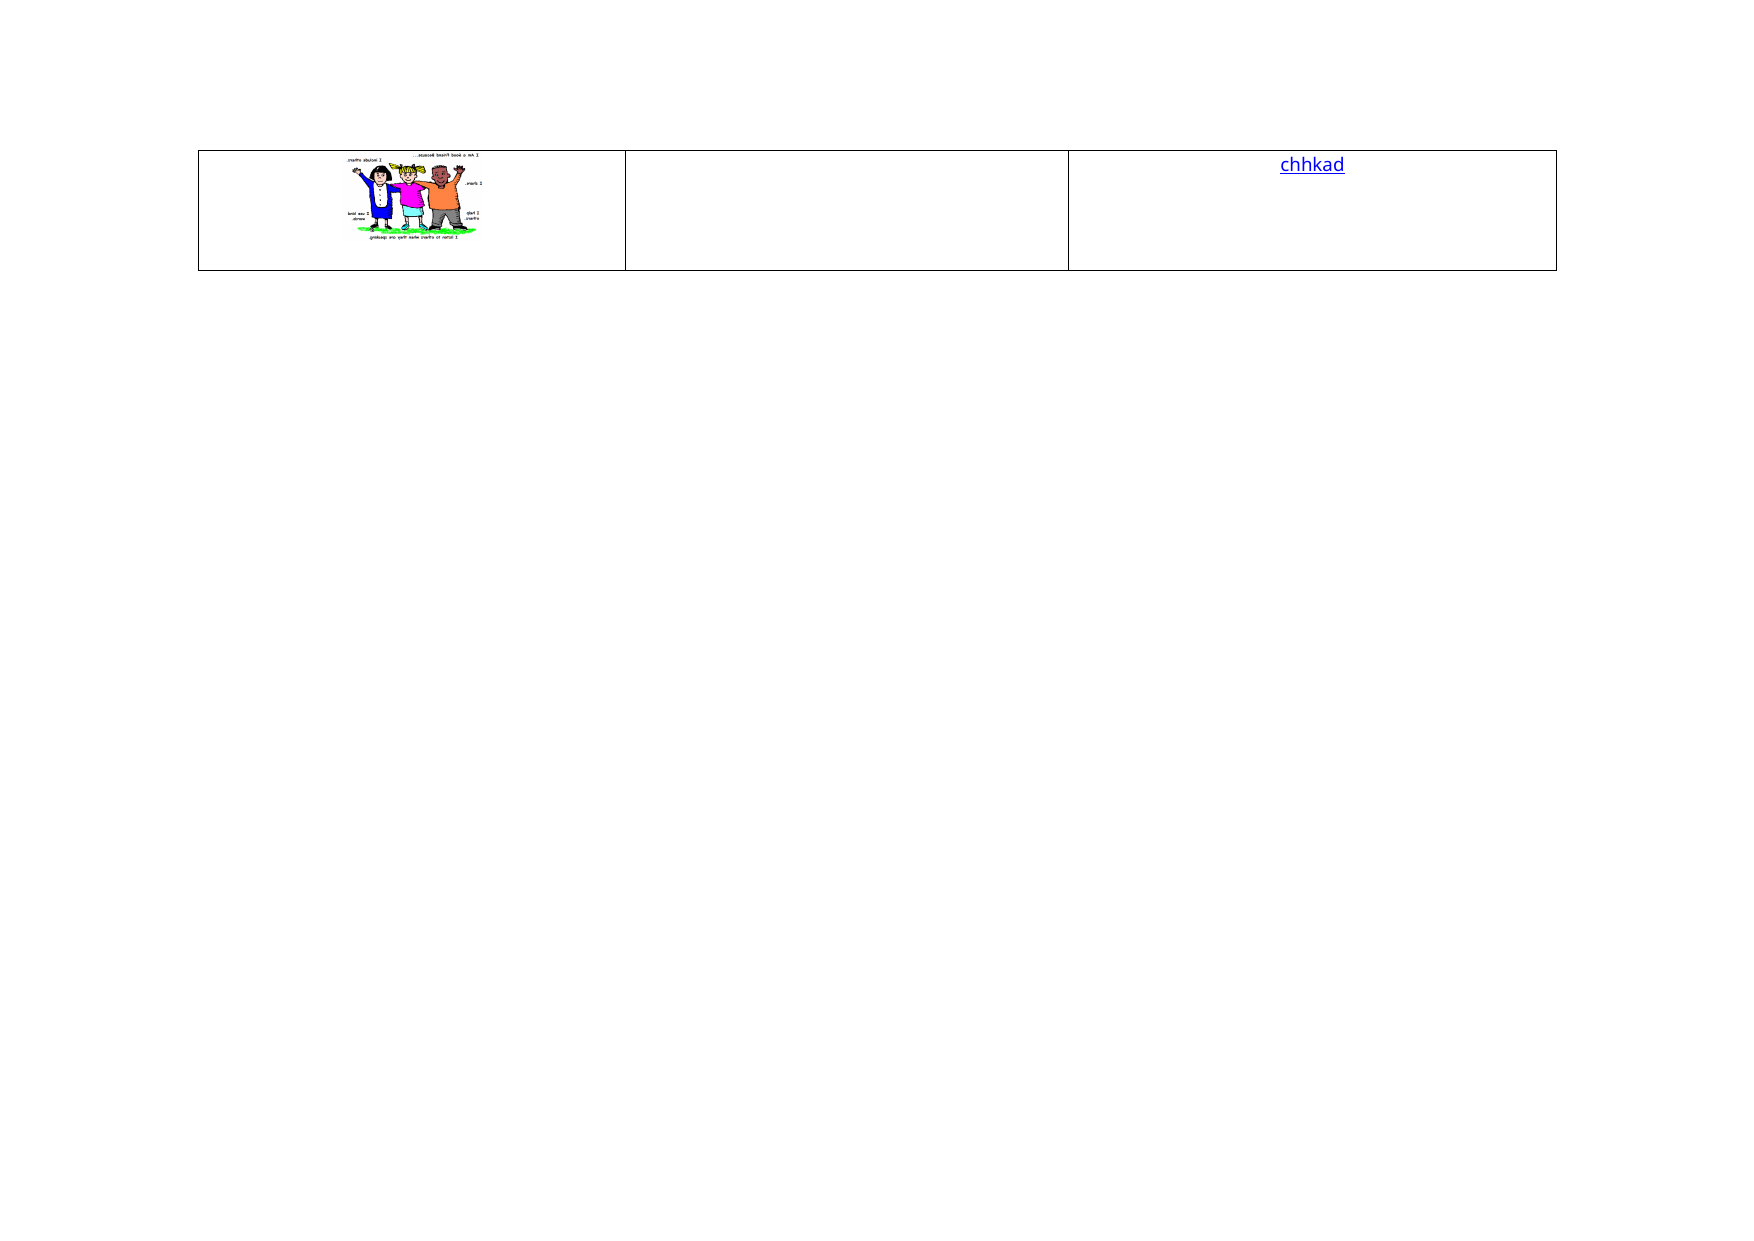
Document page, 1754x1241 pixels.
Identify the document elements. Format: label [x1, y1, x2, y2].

table_cell [199, 151, 625, 269]
table_cell [1069, 151, 1556, 269]
picture [341, 151, 483, 242]
table_cell [626, 151, 1068, 269]
